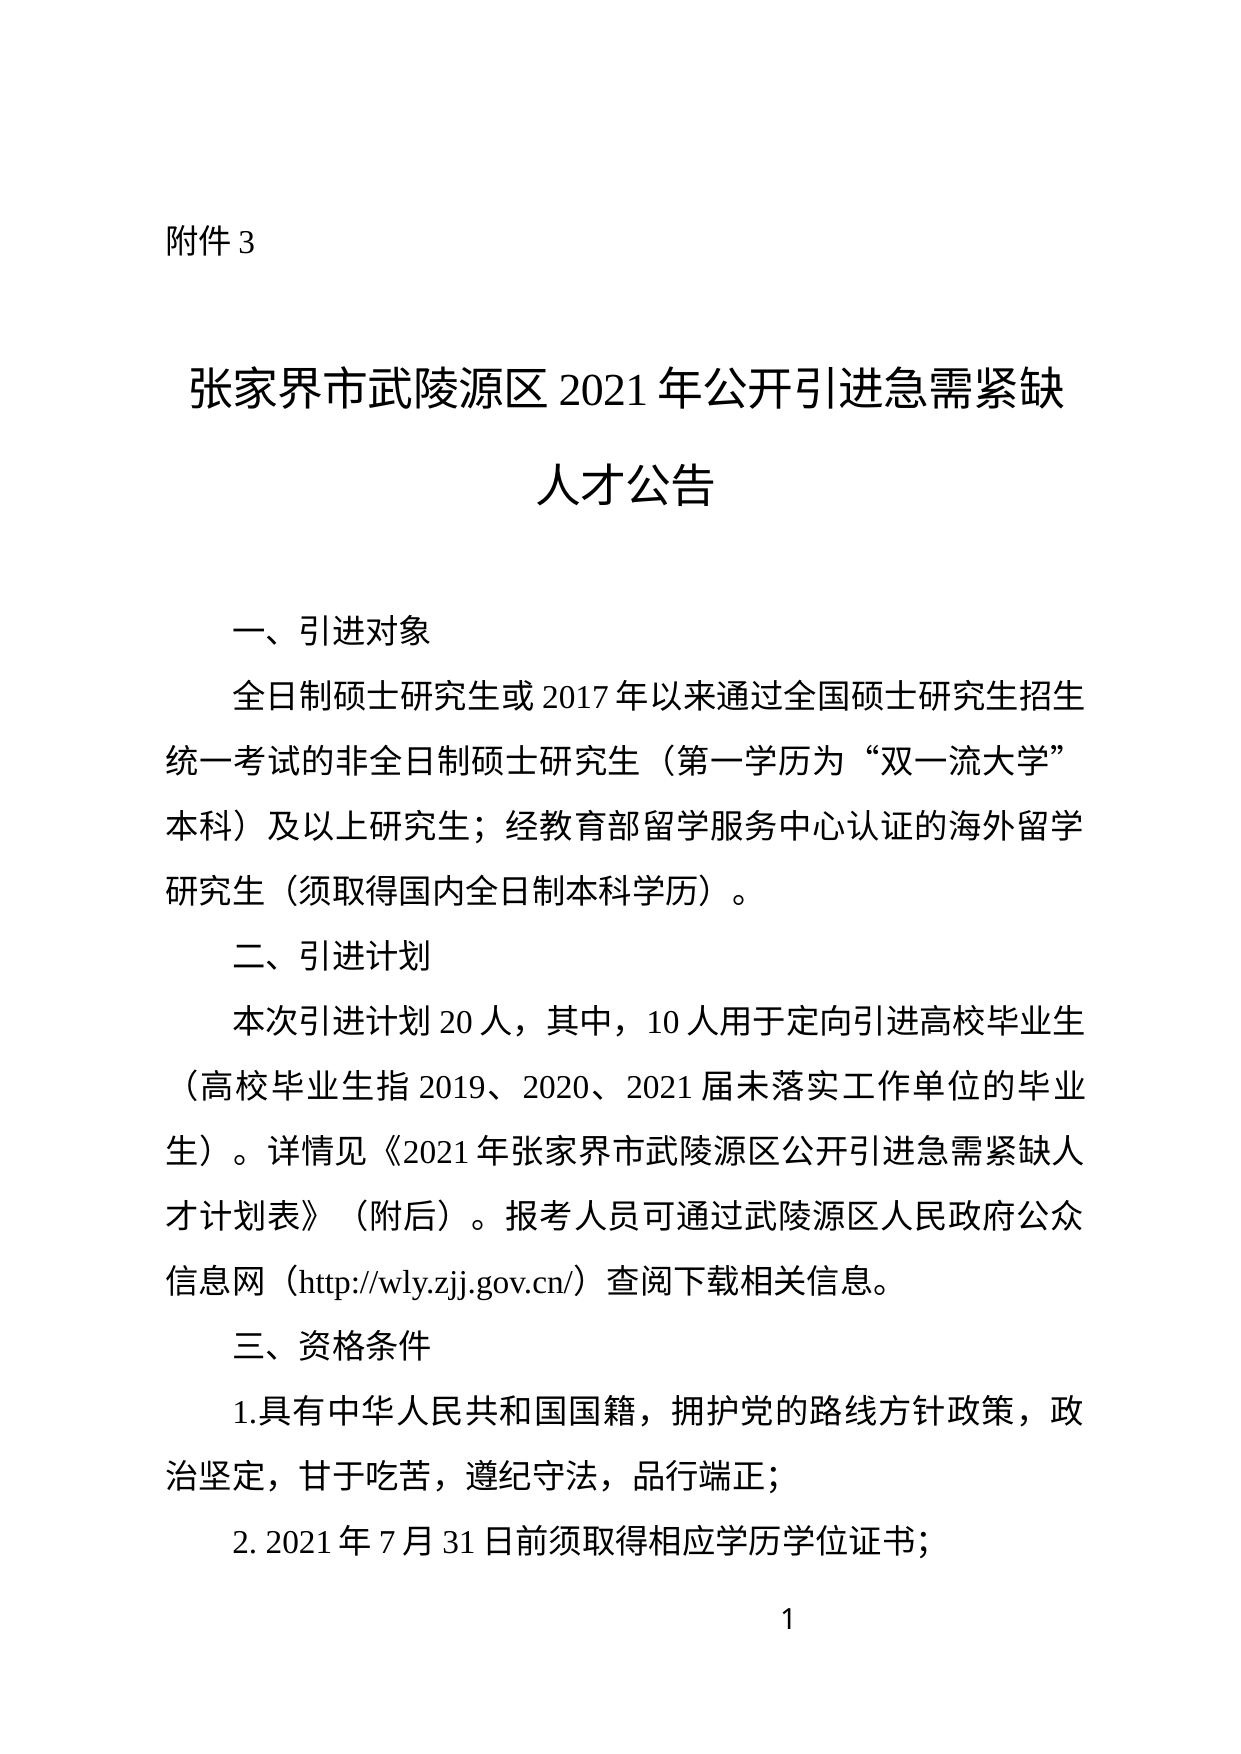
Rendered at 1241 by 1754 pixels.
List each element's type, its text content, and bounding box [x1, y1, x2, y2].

text 三、资格条件 [165, 1311, 1087, 1376]
text 张家界市武陵源区2021年公开引进急需紧缺 [165, 336, 1087, 434]
text 附件3 [165, 206, 1087, 271]
text 全日制硕士研究生或2017年以来通过全国硕士研究生招生统一考试的非全日制硕士研究生（第一学历为“双一流大学”本科）及以上研究生；经教育部留学服务中心认证的海外留学研究生（须取得国内全日制本科学历）。 [165, 661, 1087, 921]
text 本次引进计划20人，其中，10人用于定向引进高校毕业生（高校毕业生指2019、2020、2021届未落实工作单位的毕业生）。详情见《2021年张家界市武陵源区公开引进急需紧缺人才计划表》（附后）。报考人员可通过武陵源区人民政府公众信息网（http://wly.zjj.gov.cn/）查阅下载相关信息。 [165, 986, 1087, 1311]
text 二、引进计划 [165, 921, 1087, 986]
text 人才公告 [165, 434, 1087, 531]
text 1.具有中华人民共和国国籍，拥护党的路线方针政策，政治坚定，甘于吃苦，遵纪守法，品行端正； [165, 1376, 1087, 1506]
text 一、引进对象 [165, 596, 1087, 661]
text 2. 2021年7月31日前须取得相应学历学位证书； [165, 1506, 1087, 1571]
